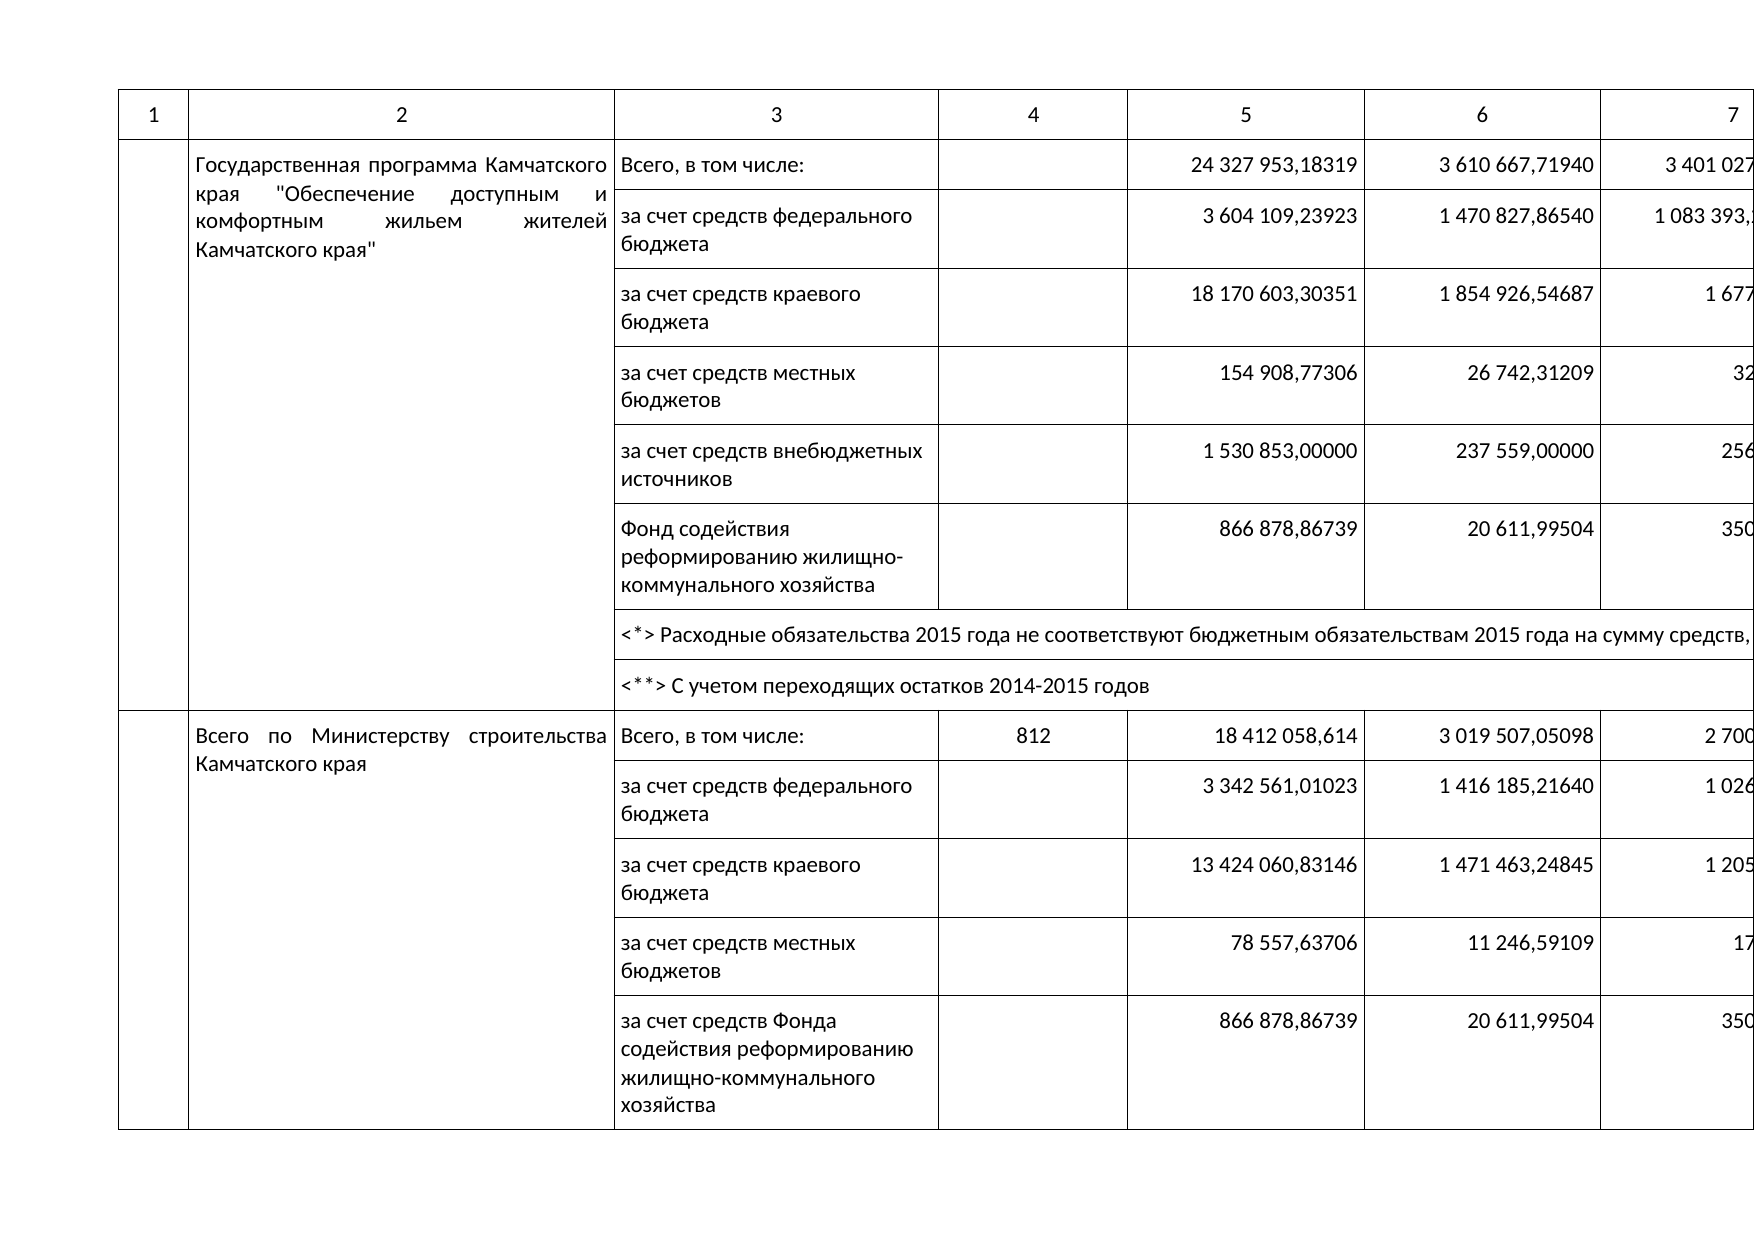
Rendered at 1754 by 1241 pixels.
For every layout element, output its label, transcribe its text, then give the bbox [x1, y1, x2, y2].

table_cell Всего, в том числе: [615, 711, 938, 760]
table_cell за счет средств внебюджетных источников [615, 425, 938, 503]
table_cell 11 246,59109 [1365, 918, 1600, 995]
table_cell [939, 839, 1127, 917]
table_cell 6 [1365, 90, 1600, 139]
table_cell 3 604 109,23923 [1128, 190, 1364, 268]
table_cell [119, 711, 188, 1129]
table_cell [939, 504, 1127, 609]
table_cell 812 [939, 711, 1127, 760]
table_cell <**> С учетом переходящих остатков 2014-2015 годов [615, 660, 1753, 709]
table_cell 24 327 953,18319 [1128, 140, 1364, 189]
table_cell 18 170 603,30351 [1128, 269, 1364, 346]
table_cell за счет средств краевого бюджета [615, 269, 938, 346]
table_cell за счет средств федерального бюджета [615, 190, 938, 268]
table_cell 866 878,86739 [1128, 504, 1364, 609]
table_cell 1 854 926,54687 [1365, 269, 1600, 346]
table_cell 1 205 958,85124 [1601, 839, 1753, 917]
table_cell Государственная программа Камчатского края "Обеспечение доступным и комфортным жильем жителей Камчатского края" [189, 140, 614, 709]
table_cell 866 878,86739 [1128, 996, 1364, 1129]
table_cell 237 559,00000 [1365, 425, 1600, 503]
table_cell [939, 269, 1127, 346]
table_cell 18 412 058,614 [1128, 711, 1364, 760]
table_cell 3 019 507,05098 [1365, 711, 1600, 760]
table_cell 1 471 463,24845 [1365, 839, 1600, 917]
table_cell 1 530 853,00000 [1128, 425, 1364, 503]
table_cell 3 610 667,71940 [1365, 140, 1600, 189]
table_cell Всего, в том числе: [615, 140, 938, 189]
table_cell 2 700 427,54727 [1601, 711, 1753, 760]
table_cell [939, 761, 1127, 838]
table_cell Всего по Министерству строительства Камчатского края [189, 711, 614, 1129]
table_cell 3 342 561,01023 [1128, 761, 1364, 838]
table_cell 350 392,69907 [1601, 996, 1753, 1129]
table_cell 1 677 753,38244 [1601, 269, 1753, 346]
table_cell 256 951,00000 [1601, 425, 1753, 503]
table_cell [939, 918, 1127, 995]
table_cell 5 [1128, 90, 1364, 139]
table_cell 13 424 060,83146 [1128, 839, 1364, 917]
table_cell за счет средств Фонда содействия реформированию жилищно-коммунального хозяйства [615, 996, 938, 1129]
table_cell 17 861,53068 [1601, 918, 1753, 995]
table_cell за счет средств местных бюджетов [615, 918, 938, 995]
table_cell [939, 190, 1127, 268]
table_cell 20 611,99504 [1365, 504, 1600, 609]
table_cell 26 742,31209 [1365, 347, 1600, 424]
table_cell <*> Расходные обязательства 2015 года не соответствуют бюджетным обязательствам 2015 года на сумму средств, не использованных в 2015 году по Подпрограмме 3 [615, 610, 1753, 659]
table_cell Фонд содействия реформированию жилищно-коммунального хозяйства [615, 504, 938, 609]
table_cell 1 026 214,46628 [1601, 761, 1753, 838]
table_cell [939, 996, 1127, 1129]
table_cell 1 416 185,21640 [1365, 761, 1600, 838]
table_cell за счет средств федерального бюджета [615, 761, 938, 838]
table_cell [939, 140, 1127, 189]
table_cell 3 [615, 90, 938, 139]
table_cell 1 083 393,27628 <**> [1601, 190, 1753, 268]
table_cell 2 [189, 90, 614, 139]
table_cell 78 557,63706 [1128, 918, 1364, 995]
table_cell 1 [119, 90, 188, 139]
table_cell за счет средств местных бюджетов [615, 347, 938, 424]
table_cell 1 470 827,86540 [1365, 190, 1600, 268]
table_cell за счет средств краевого бюджета [615, 839, 938, 917]
table_cell [939, 425, 1127, 503]
table_cell 350 392,69907 [1601, 504, 1753, 609]
table_cell [119, 140, 188, 709]
table_cell [939, 347, 1127, 424]
table_cell 20 611,99504 [1365, 996, 1600, 1129]
table_cell 3 401 027,45347 <*> [1601, 140, 1753, 189]
table_cell 32 537,09568 [1601, 347, 1753, 424]
table_cell 154 908,77306 [1128, 347, 1364, 424]
table_cell 4 [939, 90, 1127, 139]
table_cell 7 [1601, 90, 1753, 139]
